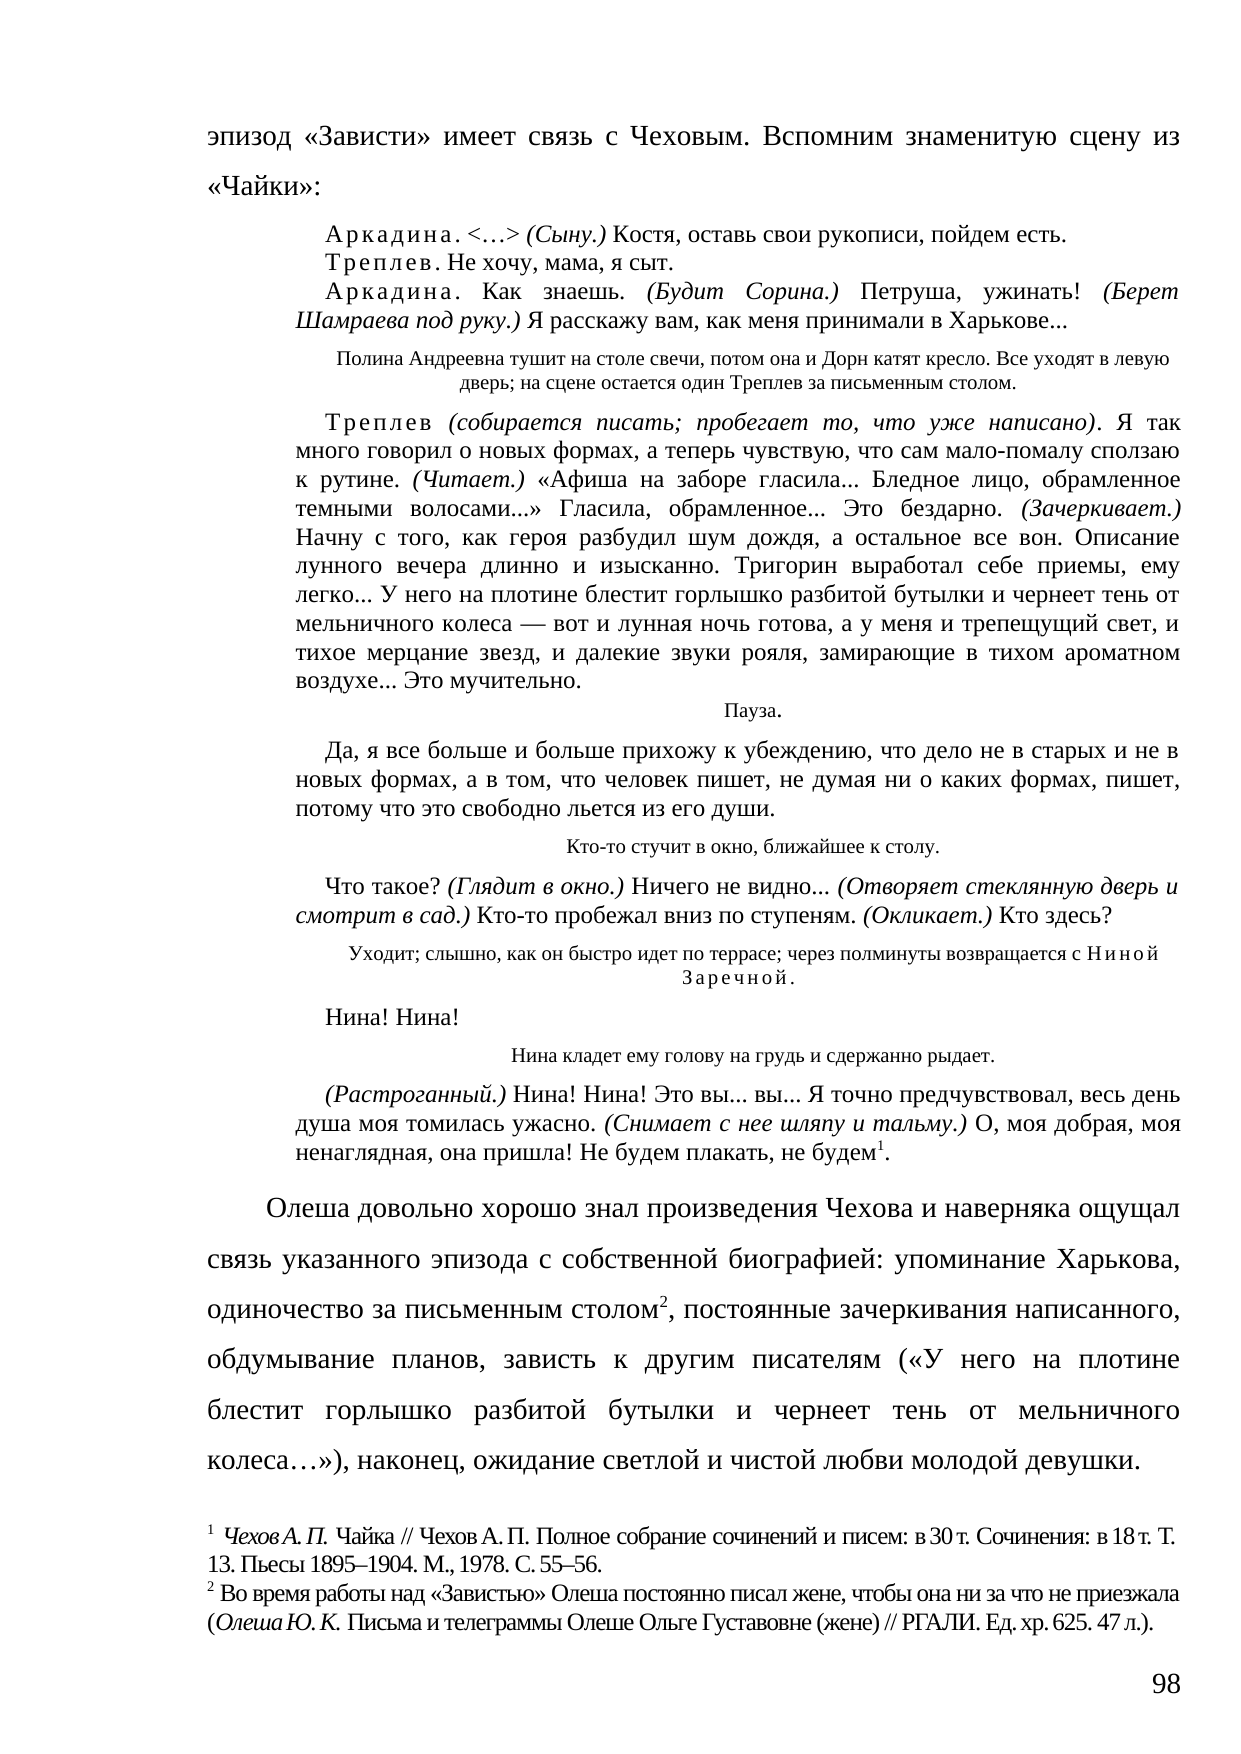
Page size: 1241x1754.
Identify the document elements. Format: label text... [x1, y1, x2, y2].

text Аркадина. Как знаешь. (Будит Сорина.) Петруша, ужинать! (Берет Шамраева под руку.) Я расскажу вам, как меня принимали в Харькове... [295, 276, 1181, 334]
text Кто-то стучит в окно, ближайшее к столу. [295, 834, 1181, 858]
text Нина кладет ему голову на грудь и сдержанно рыдает. [295, 1043, 1181, 1067]
text Уходит; слышно, как он быстро идет по террасе; через полминуты возвращается с Ниной Заречной. [295, 941, 1181, 989]
text Олеша довольно хорошо знал произведения Чехова и наверняка ощущал связь указанного эпизода с собственной биографией: упоминание Харькова, одиночество за письменным столом, постоянные зачеркивания написанного, обдумывание планов, зависть к другим писателям («У него на плотине блестит горлышко разбитой бутылки и чернеет тень от мельничного колеса…»), наконец, ожидание светлой и чистой любви молодой девушки. [207, 1191, 1181, 1476]
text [207, 118, 1181, 202]
text Пауза. [295, 694, 1181, 723]
text Треплев (собирается писать; пробегает то, что уже написано). Я так много говорил о новых формах, а теперь чувствую, что сам мало-помалу сползаю к рутине. (Читает.) «Афиша на заборе гласила... Бледное лицо, обрамленное темными волосами...» Гласила, обрамленное... Это бездарно. (Зачеркивает.) Начну с того, как героя разбудил шум дождя, а остальное все вон. Описание лунного вечера длинно и изысканно. Тригорин выработал себе приемы, ему легко... У него на плотине блестит горлышко разбитой бутылки и чернеет тень от мельничного колеса — вот и лунная ночь готова, а у меня и трепещущий свет, и тихое мерцание звезд, и далекие звуки рояля, замирающие в тихом ароматном воздухе... Это мучительно. [295, 407, 1181, 694]
text Нина! Нина! [295, 1002, 1181, 1030]
text Аркадина. <…> (Сыну.) Костя, оставь свои рукописи, пойдем есть. [295, 219, 1181, 247]
text Полина Андреевна тушит на столе свечи, потом она и Дорн катят кресло. Все уходят в левую дверь; на сцене остается один Треплев за письменным столом. [295, 346, 1181, 394]
text Что такое? (Глядит в окно.) Ничего не видно... (Отворяет стеклянную дверь и смотрит в сад.) Кто-то пробежал вниз по ступеням. (Окликает.) Кто здесь? [295, 871, 1181, 928]
text Треплев. Не хочу, мама, я сыт. [295, 247, 1181, 276]
text (Растроганный.) Нина! Нина! Это вы... вы... Я точно предчувствовал, весь день душа моя томилась ужасно. (Снимает с нее шляпу и тальму.) О, моя добрая, моя ненаглядная, она пришла! Не будем плакать, не будем. [295, 1079, 1181, 1166]
text Да, я все больше и больше прихожу к убеждению, что дело не в старых и не в новых формах, а в том, что человек пишет, не думая ни о каких формах, пишет, потому что это свободно льется из его души. [295, 736, 1181, 822]
